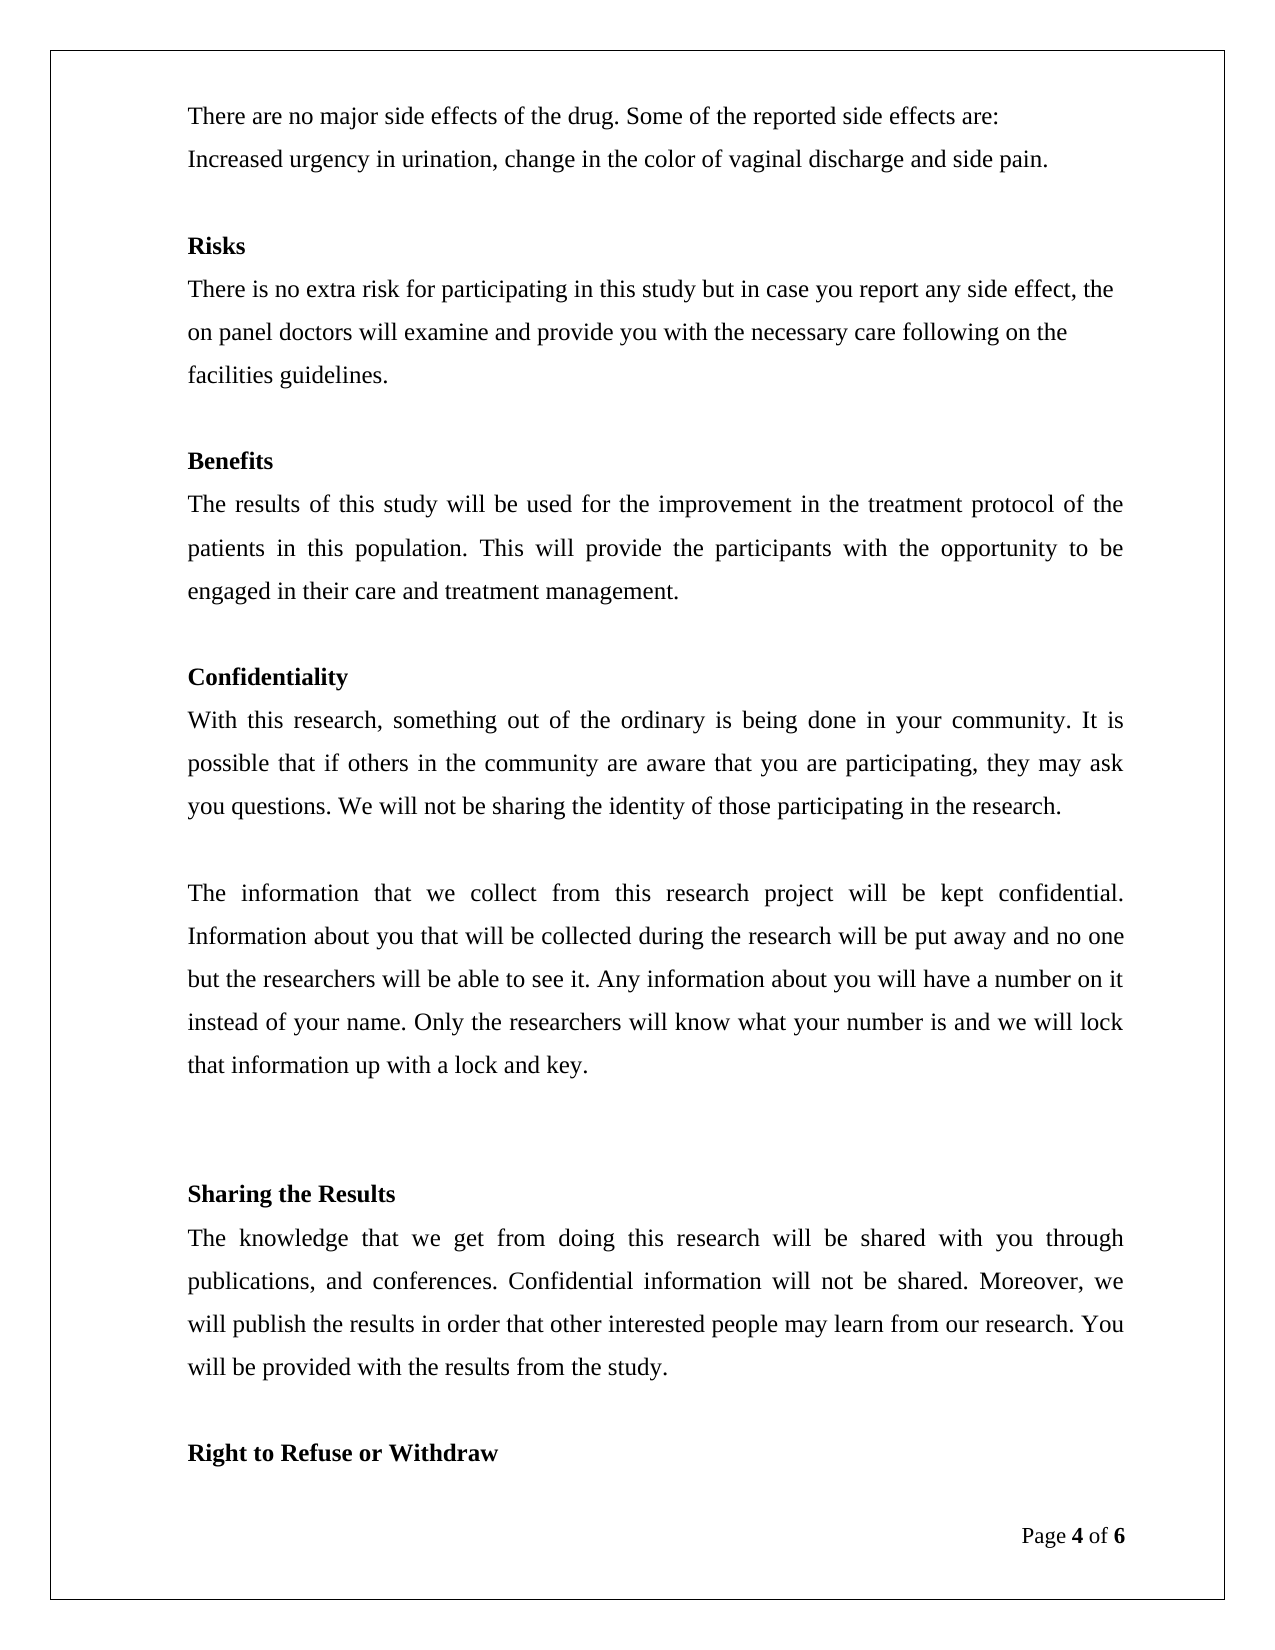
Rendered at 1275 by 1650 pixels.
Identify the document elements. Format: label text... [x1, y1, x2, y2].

text Increased urgency in urination, change in the color of vaginal discharge and side pain. [187, 144, 1125, 173]
text Risks [187, 231, 1125, 259]
text There are no major side effects of the drug. Some of the reported side effects are: [187, 101, 1125, 130]
text Right to Refuse or Withdraw [187, 1438, 1125, 1467]
text With this research, something out of the ordinary is being done in your community. It is possible that if others in the community are aware that you are participating, they may ask you questions. We will not be sharing the identity of those participating in the research. [187, 705, 1125, 820]
text Sharing the Results [187, 1179, 1125, 1208]
text There is no extra risk for participating in this study but in case you report any side effect, the on panel doctors will examine and provide you with the necessary care following on the facilities guidelines. [187, 274, 1125, 389]
text Benefits [187, 446, 1125, 475]
text The information that we collect from this research project will be kept confidential. Information about you that will be collected during the research will be put away and no one but the researchers will be able to see it. Any information about you will have a number on it instead of your name. Only the researchers will know what your number is and we will lock that information up with a lock and key. [187, 878, 1125, 1079]
text Confidentiality [187, 662, 1125, 691]
text The results of this study will be used for the improvement in the treatment protocol of the patients in this population. This will provide the participants with the opportunity to be engaged in their care and treatment management. [187, 489, 1125, 604]
text The knowledge that we get from doing this research will be shared with you through publications, and conferences. Confidential information will not be shared. Moreover, we will publish the results in order that other interested people may learn from our research. You will be provided with the results from the study. [187, 1223, 1125, 1381]
